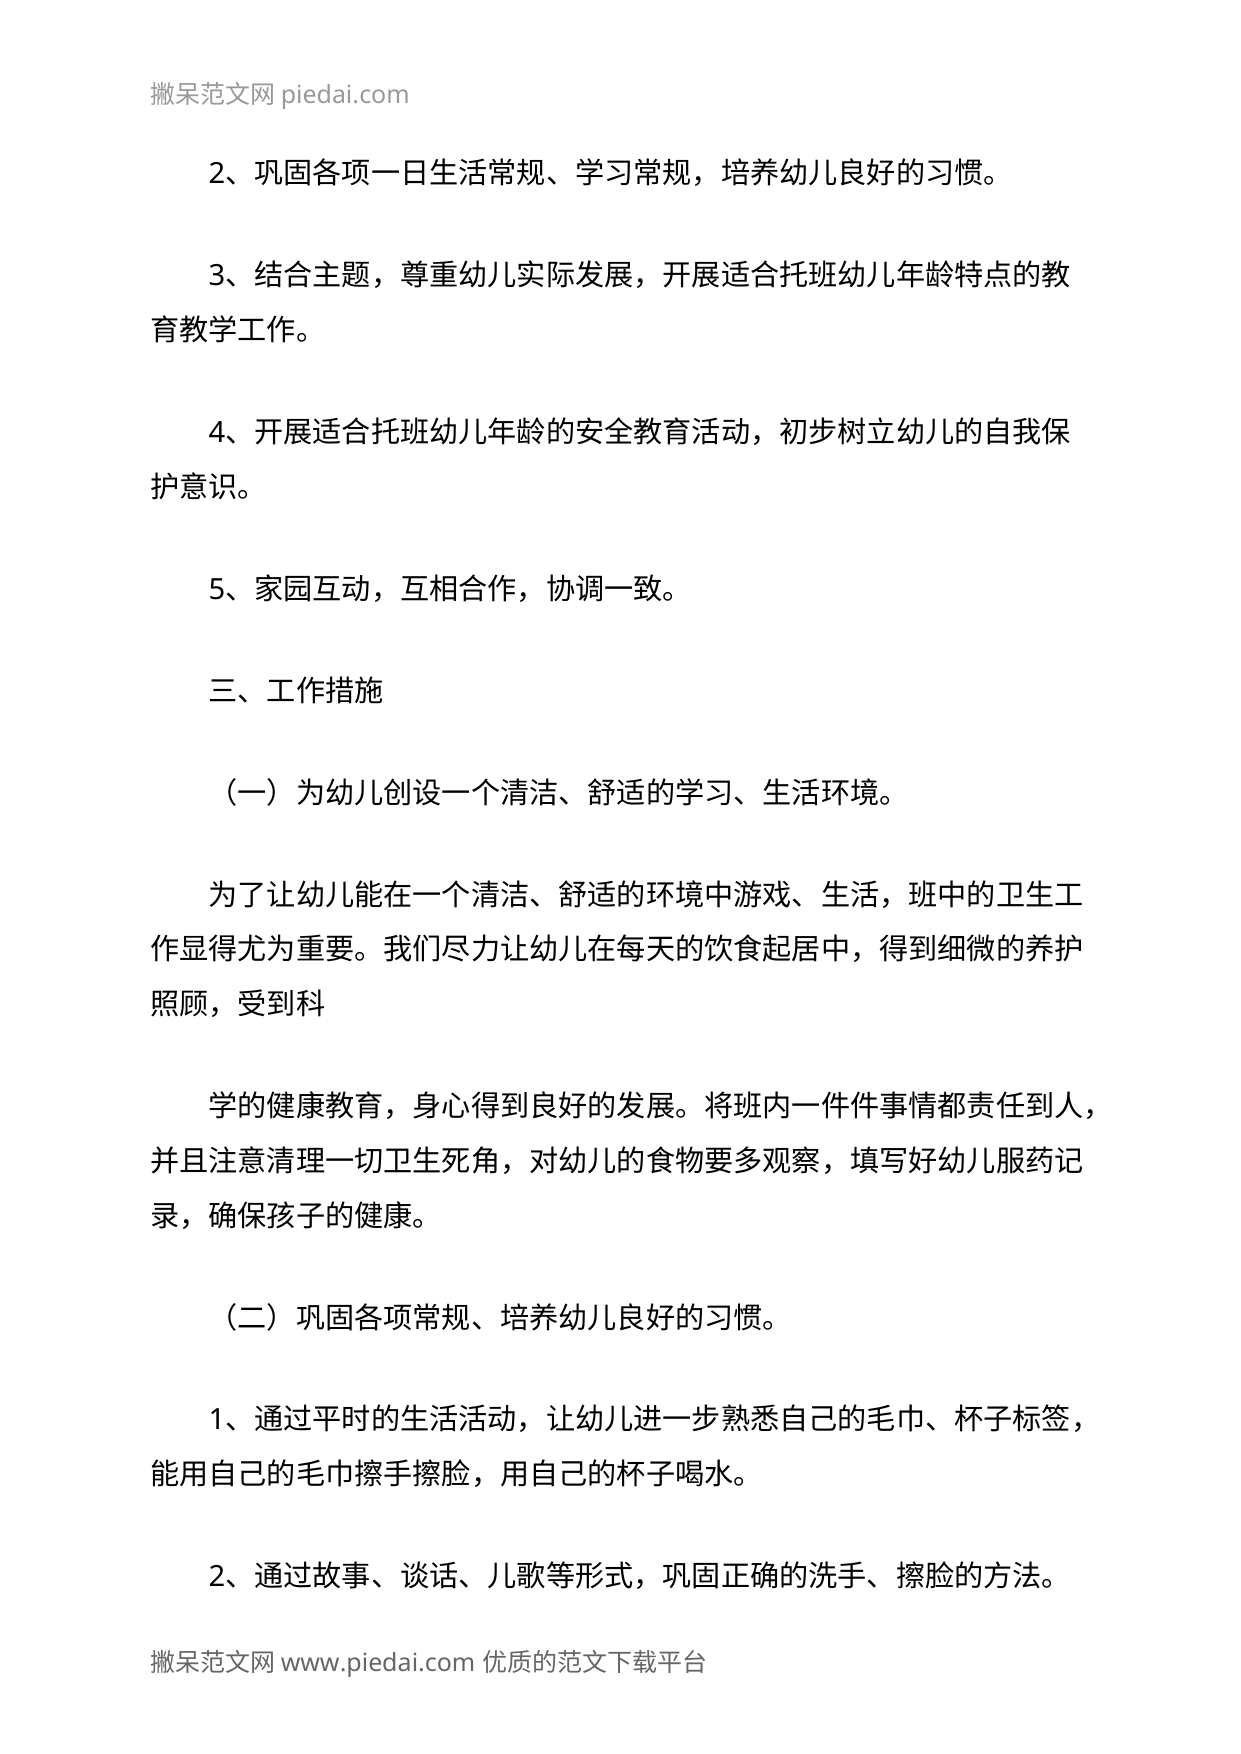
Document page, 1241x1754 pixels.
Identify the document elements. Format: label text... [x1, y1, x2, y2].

text （二）巩固各项常规、培养幼儿良好的习惯。 [150, 1294, 1090, 1336]
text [150, 1553, 1090, 1595]
text 为了让幼儿能在一个清洁、舒适的环境中游戏、生活，班中的卫生工作显得尤为重要。我们尽力让幼儿在每天的饮食起居中，得到细微的养护照顾，受到科 [150, 871, 1090, 1023]
text 4、开展适合托班幼儿年龄的安全教育活动，初步树立幼儿的自我保护意识。 [150, 409, 1090, 506]
text 2、巩固各项一日生活常规、学习常规，培养幼儿良好的习惯。 [150, 150, 1090, 192]
text 3、结合主题，尊重幼儿实际发展，开展适合托班幼儿年龄特点的教育教学工作。 [150, 252, 1090, 349]
text 5、家园互动，互相合作，协调一致。 [150, 566, 1090, 608]
text （一）为幼儿创设一个清洁、舒适的学习、生活环境。 [150, 769, 1090, 812]
text 学的健康教育，身心得到良好的发展。将班内一件件事情都责任到人，并且注意清理一切卫生死角，对幼儿的食物要多观察，填写好幼儿服药记录，确保孩子的健康。 [150, 1083, 1090, 1235]
text 1、通过平时的生活活动，让幼儿进一步熟悉自己的毛巾、杯子标签，能用自己的毛巾擦手擦脸，用自己的杯子喝水。 [150, 1396, 1090, 1493]
text 三、工作措施 [150, 667, 1090, 710]
